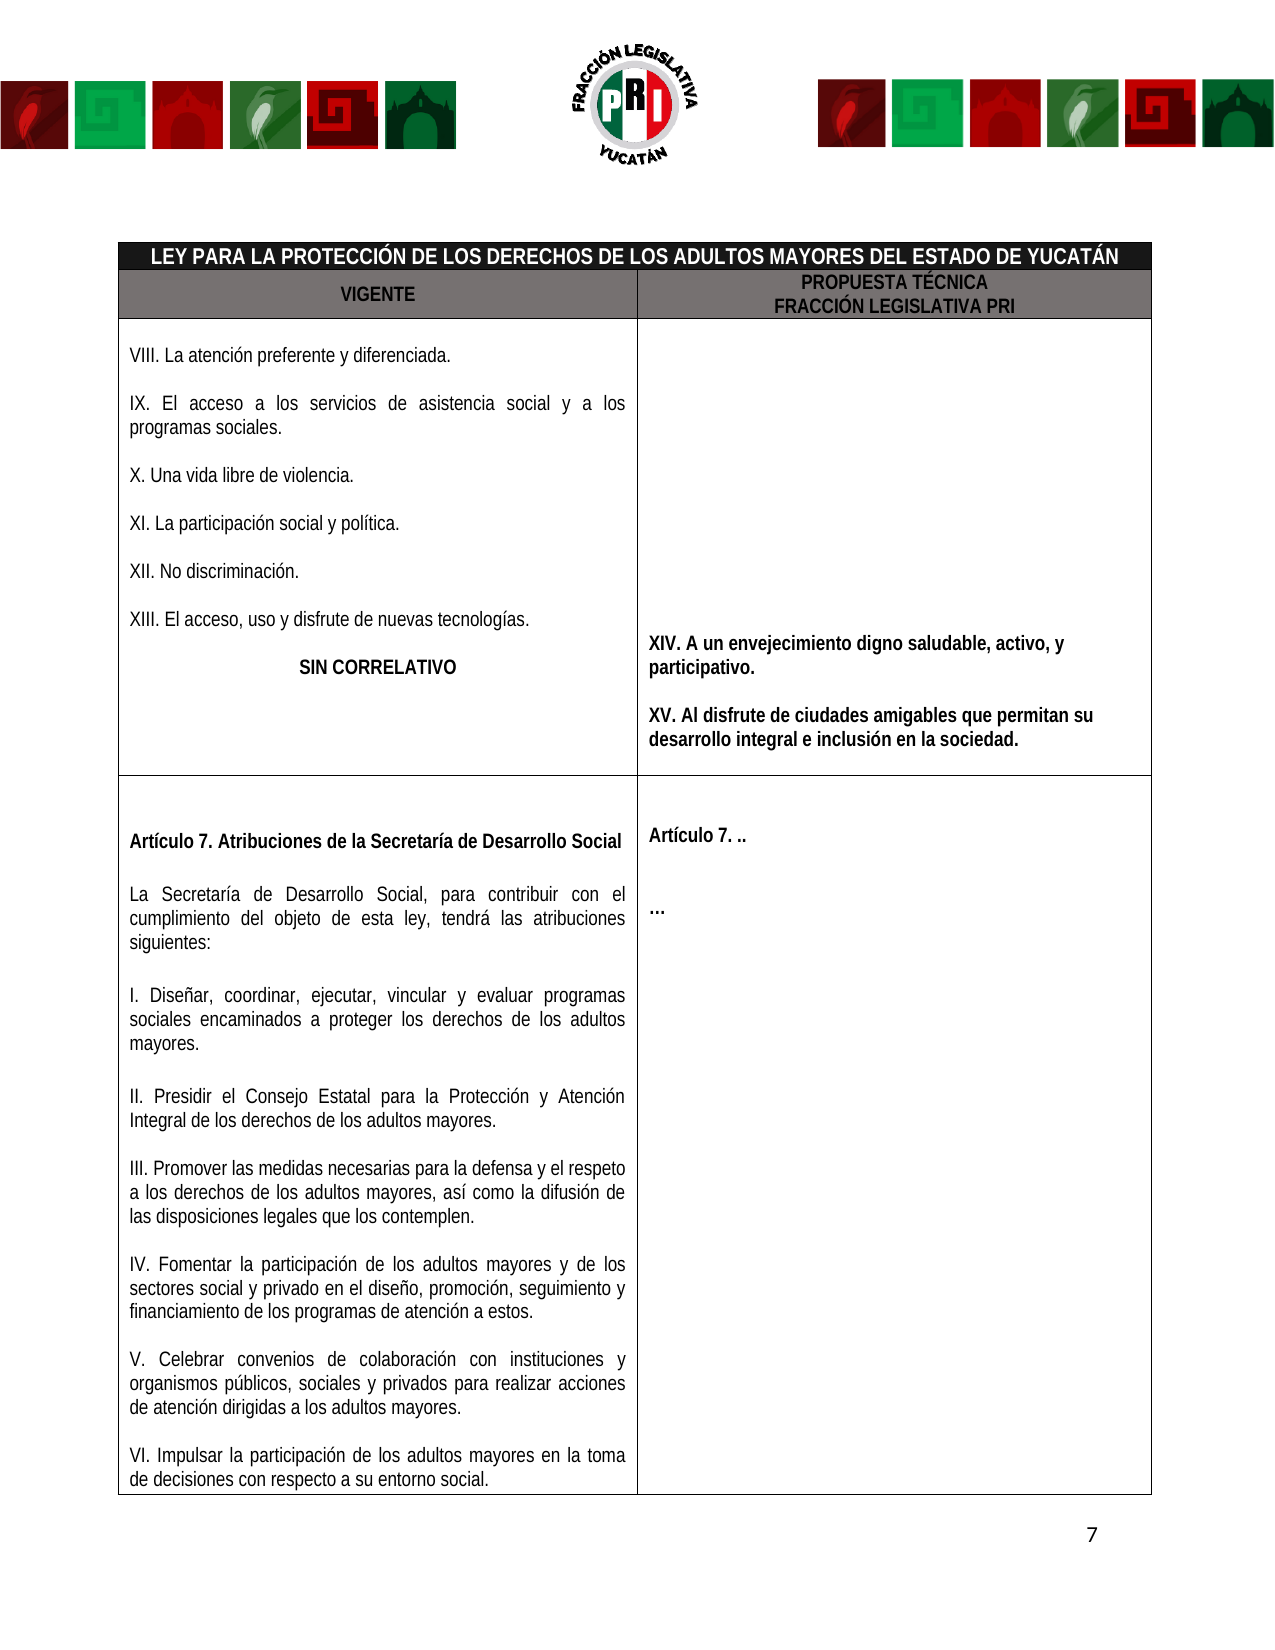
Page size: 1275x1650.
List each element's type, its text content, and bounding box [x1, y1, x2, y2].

table_cell PROPUESTA TÉCNICA FRACCIÓN LEGISLATIVA PRI [638, 270, 1151, 318]
table_header LEY PARA LA PROTECCIÓN DE LOS DERECHOS DE LOS ADULTOS MAYORES DEL ESTADO DE YUCATÁN [119, 243, 1151, 269]
table_cell VIGENTE [119, 270, 637, 318]
picture [819, 79, 1275, 157]
picture [551, 20, 714, 183]
picture [0, 80, 462, 158]
